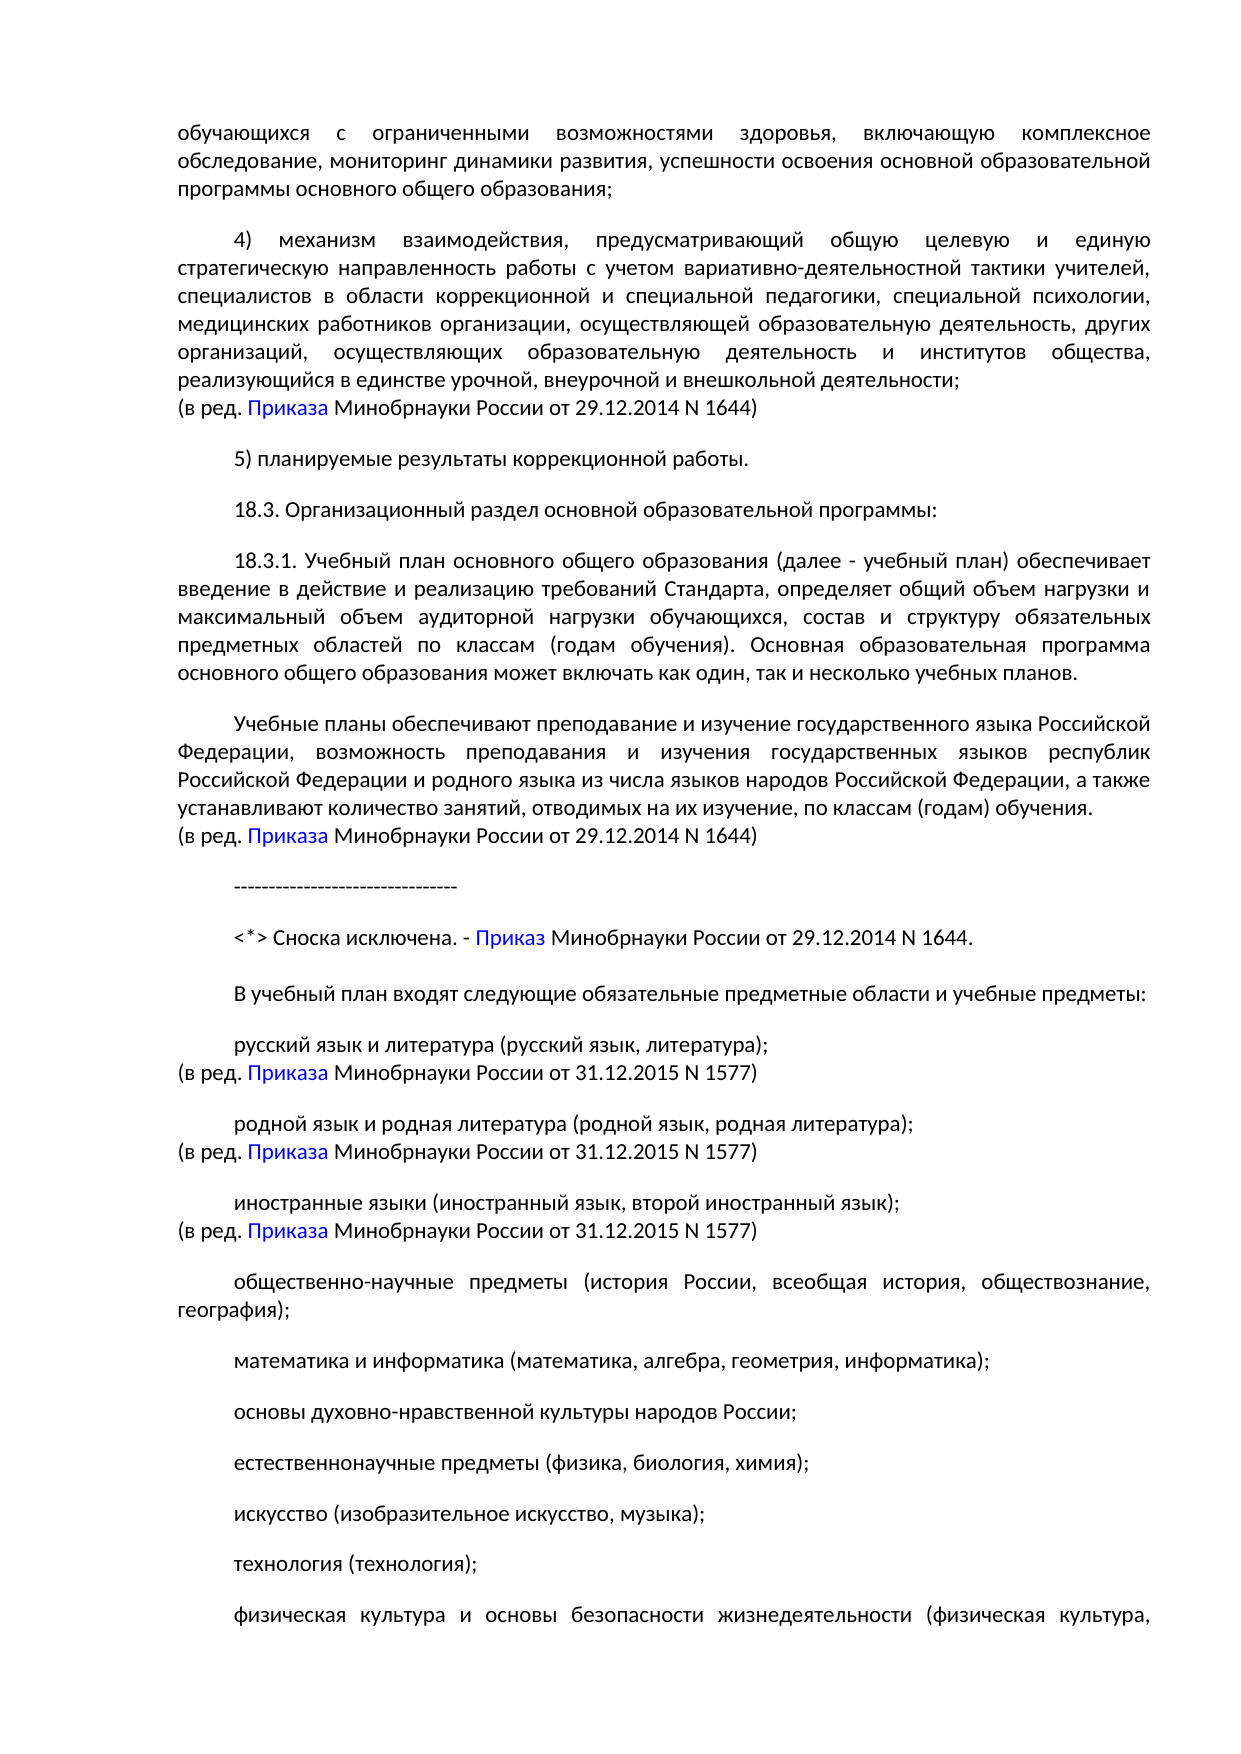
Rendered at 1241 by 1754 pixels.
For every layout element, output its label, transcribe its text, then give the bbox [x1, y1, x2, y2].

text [177, 1601, 1152, 1628]
text искусство (изобразительное искусство, музыка); [177, 1499, 1152, 1527]
text иностранные языки (иностранный язык, второй иностранный язык); [177, 1188, 1152, 1216]
text (в ред. Приказа Минобрнауки России от 29.12.2014 N 1644) [177, 393, 1152, 421]
text <*> Сноска исключена. - Приказ Минобрнауки России от 29.12.2014 N 1644. [177, 923, 1152, 951]
text (в ред. Приказа Минобрнауки России от 31.12.2015 N 1577) [177, 1216, 1152, 1244]
text родной язык и родная литература (родной язык, родная литература); [177, 1109, 1152, 1137]
text 4) механизм взаимодействия, предусматривающий общую целевую и единую стратегическую направленность работы с учетом вариативно-деятельностной тактики учителей, специалистов в области коррекционной и специальной педагогики, специальной психологии, медицинских работников организации, осуществляющей образовательную деятельность, других организаций, осуществляющих образовательную деятельность и институтов общества, реализующийся в единстве урочной, внеурочной и внешкольной деятельности; [177, 225, 1152, 393]
text (в ред. Приказа Минобрнауки России от 31.12.2015 N 1577) [177, 1137, 1152, 1165]
text естественнонаучные предметы (физика, биология, химия); [177, 1448, 1152, 1476]
text русский язык и литература (русский язык, литература); [177, 1030, 1152, 1058]
text -------------------------------- [177, 872, 1152, 900]
text 18.3.1. Учебный план основного общего образования (далее - учебный план) обеспечивает введение в действие и реализацию требований Стандарта, определяет общий объем нагрузки и максимальный объем аудиторной нагрузки обучающихся, состав и структуру обязательных предметных областей по классам (годам обучения). Основная образовательная программа основного общего образования может включать как один, так и несколько учебных планов. [177, 546, 1152, 686]
text Учебные планы обеспечивают преподавание и изучение государственного языка Российской Федерации, возможность преподавания и изучения государственных языков республик Российской Федерации и родного языка из числа языков народов Российской Федерации, а также устанавливают количество занятий, отводимых на их изучение, по классам (годам) обучения. [177, 709, 1152, 821]
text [177, 118, 1152, 202]
text технология (технология); [177, 1549, 1152, 1578]
text В учебный план входят следующие обязательные предметные области и учебные предметы: [177, 979, 1152, 1007]
text 18.3. Организационный раздел основной образовательной программы: [177, 495, 1152, 523]
text математика и информатика (математика, алгебра, геометрия, информатика); [177, 1346, 1152, 1374]
text 5) планируемые результаты коррекционной работы. [177, 444, 1152, 472]
text (в ред. Приказа Минобрнауки России от 29.12.2014 N 1644) [177, 821, 1152, 849]
text основы духовно-нравственной культуры народов России; [177, 1397, 1152, 1425]
text общественно-научные предметы (история России, всеобщая история, обществознание, география); [177, 1267, 1152, 1323]
text (в ред. Приказа Минобрнауки России от 31.12.2015 N 1577) [177, 1058, 1152, 1086]
